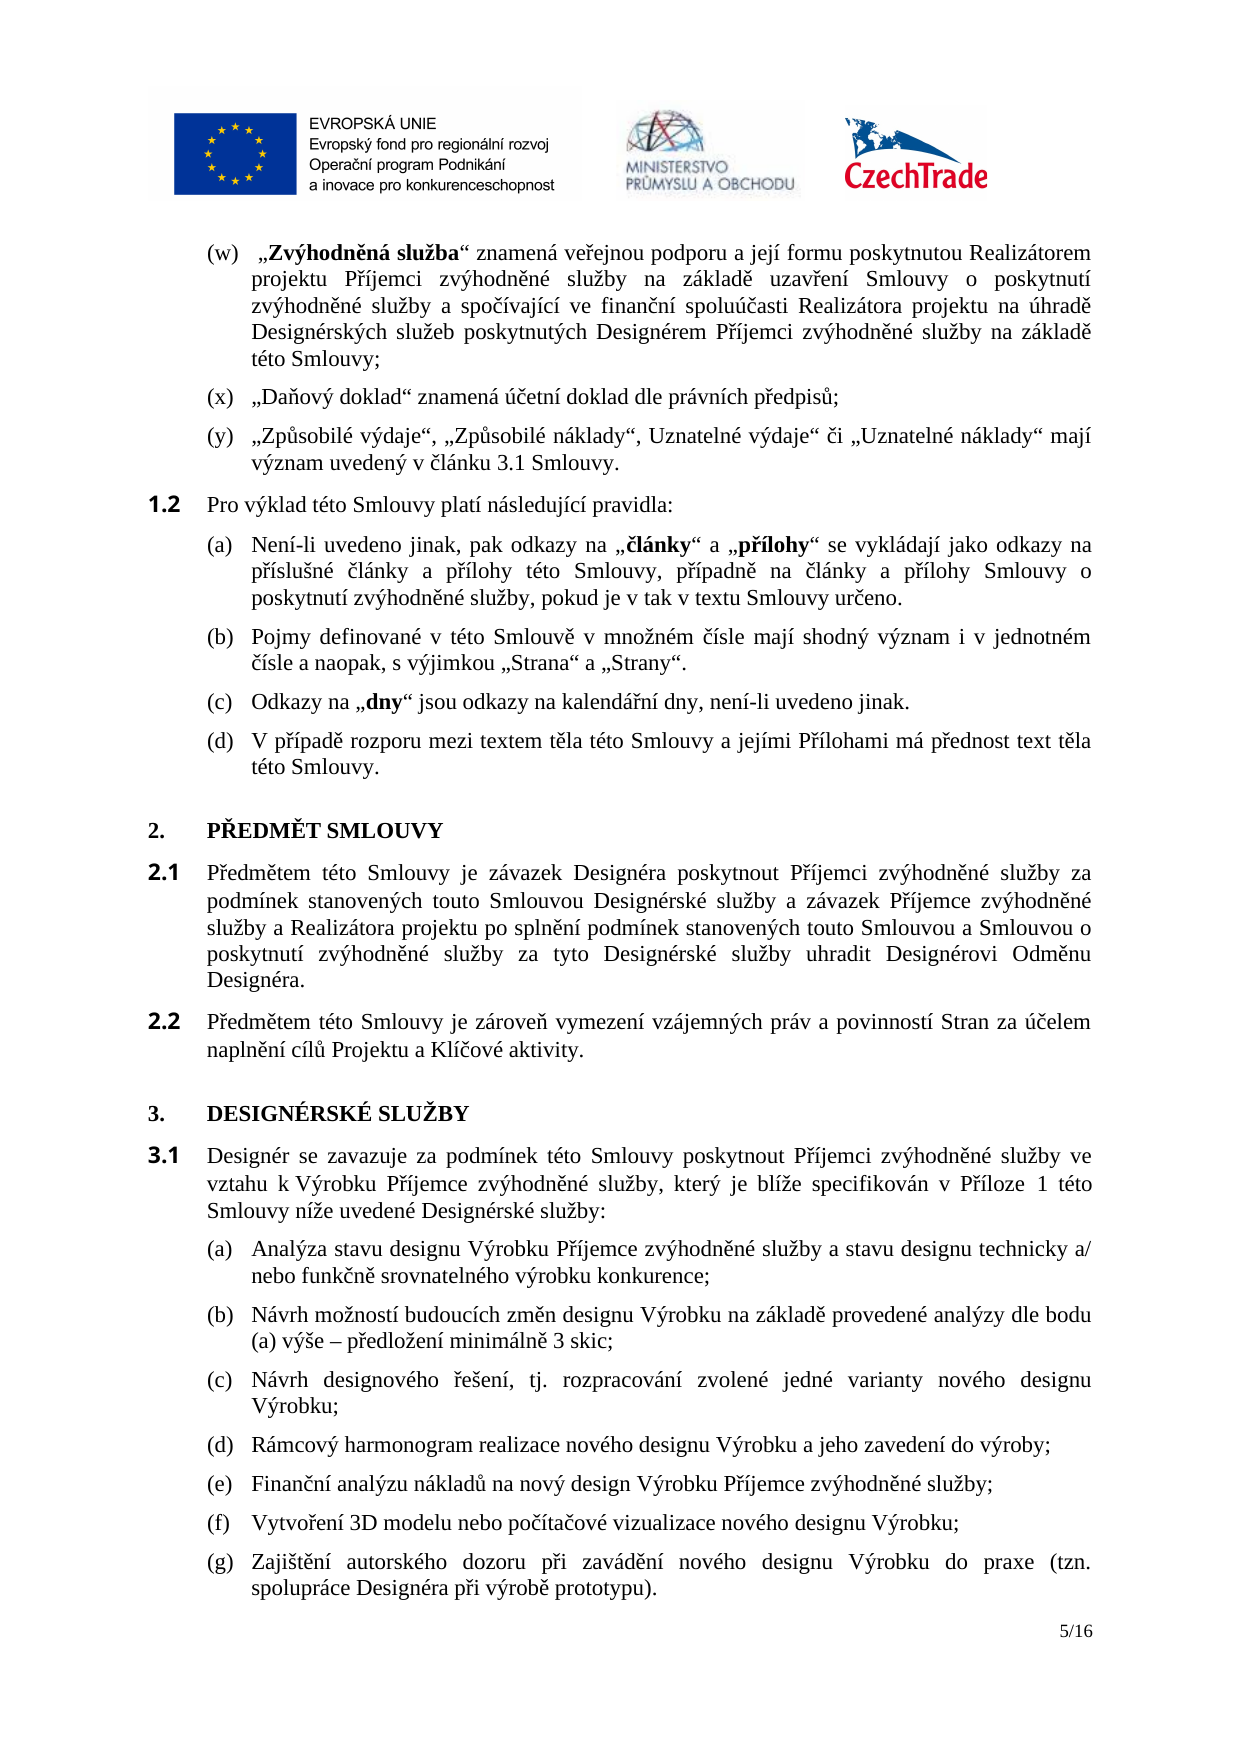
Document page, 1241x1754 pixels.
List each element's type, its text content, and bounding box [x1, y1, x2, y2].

text Vytvoření 3D modelu nebo počítačové vizualizace nového designu Výrobku; [207, 1509, 1093, 1535]
text Finanční analýzu nákladů na nový design Výrobku Příjemce zvýhodněné služby; [207, 1470, 1093, 1496]
text Návrh možností budoucích změn designu Výrobku na základě provedené analýzy dle bodu (a) výše – předložení minimálně 3 skic; [207, 1301, 1093, 1353]
text „Daňový doklad“ znamená účetní doklad dle právních předpisů; [207, 383, 1093, 410]
text Předmětem této Smlouvy je zároveň vymezení vzájemných práv a povinností Stran za účelem naplnění cílů Projektu a Klíčové aktivity. [148, 1005, 1093, 1063]
subtitle designérské služby [148, 1100, 1093, 1127]
picture [147, 86, 582, 201]
text „Zvýhodněná služba“ znamená veřejnou podporu a její formu poskytnutou Realizátorem projektu Příjemci zvýhodněné služby na základě uzavření Smlouvy o poskytnutí zvýhodněné služby a spočívající ve finanční spoluúčasti Realizátora projektu na úhradě Designérských služeb poskytnutých Designérem Příjemci zvýhodněné služby na základě této Smlouvy; [207, 239, 1093, 371]
text „Způsobilé výdaje“, „Způsobilé náklady“, Uznatelné výdaje“ či „Uznatelné náklady“ mají význam uvedený v článku 3.1 Smlouvy. [207, 422, 1093, 475]
text Předmětem této Smlouvy je závazek Designéra poskytnout Příjemci zvýhodněné služby za podmínek stanovených touto Smlouvou Designérské služby a závazek Příjemce zvýhodněné služby a Realizátora projektu po splnění podmínek stanovených touto Smlouvou a Smlouvou o poskytnutí zvýhodněné služby za tyto Designérské služby uhradit Designérovi Odměnu Designéra. [148, 856, 1093, 993]
text Zajištění autorského dozoru při zavádění nového designu Výrobku do praxe (tzn. spolupráce Designéra při výrobě prototypu). [207, 1548, 1093, 1600]
text Není-li uvedeno jinak, pak odkazy na „články“ a „přílohy“ se vykládají jako odkazy na příslušné články a přílohy této Smlouvy, případně na články a přílohy Smlouvy o poskytnutí zvýhodněné služby, pokud je v tak v textu Smlouvy určeno. [207, 531, 1093, 610]
text Pojmy definované v této Smlouvě v množném čísle mají shodný význam i v jednotném čísle a naopak, s výjimkou „Strana“ a „Strany“. [207, 623, 1093, 676]
text Pro výklad této Smlouvy platí následující pravidla: [148, 487, 1093, 519]
text Designér se zavazuje za podmínek této Smlouvy poskytnout Příjemci zvýhodněné služby ve vztahu k Výrobku Příjemce zvýhodněné služby, který je blíže specifikován v Příloze 1 této Smlouvy níže uvedené Designérské služby: [148, 1139, 1093, 1223]
text Analýza stavu designu Výrobku Příjemce zvýhodněné služby a stavu designu technicky a/ nebo funkčně srovnatelného výrobku konkurence; [207, 1236, 1093, 1288]
picture [616, 100, 805, 201]
text Návrh designového řešení, tj. rozpracování zvolené jedné varianty nového designu Výrobku; [207, 1366, 1093, 1419]
picture [845, 105, 988, 201]
text Odkazy na „dny“ jsou odkazy na kalendářní dny, není-li uvedeno jinak. [207, 688, 1093, 714]
text Rámcový harmonogram realizace nového designu Výrobku a jeho zavedení do výroby; [207, 1431, 1093, 1457]
subtitle Předmět Smlouvy [148, 817, 1093, 843]
text V případě rozporu mezi textem těla této Smlouvy a jejími Přílohami má přednost text těla této Smlouvy. [207, 727, 1093, 779]
